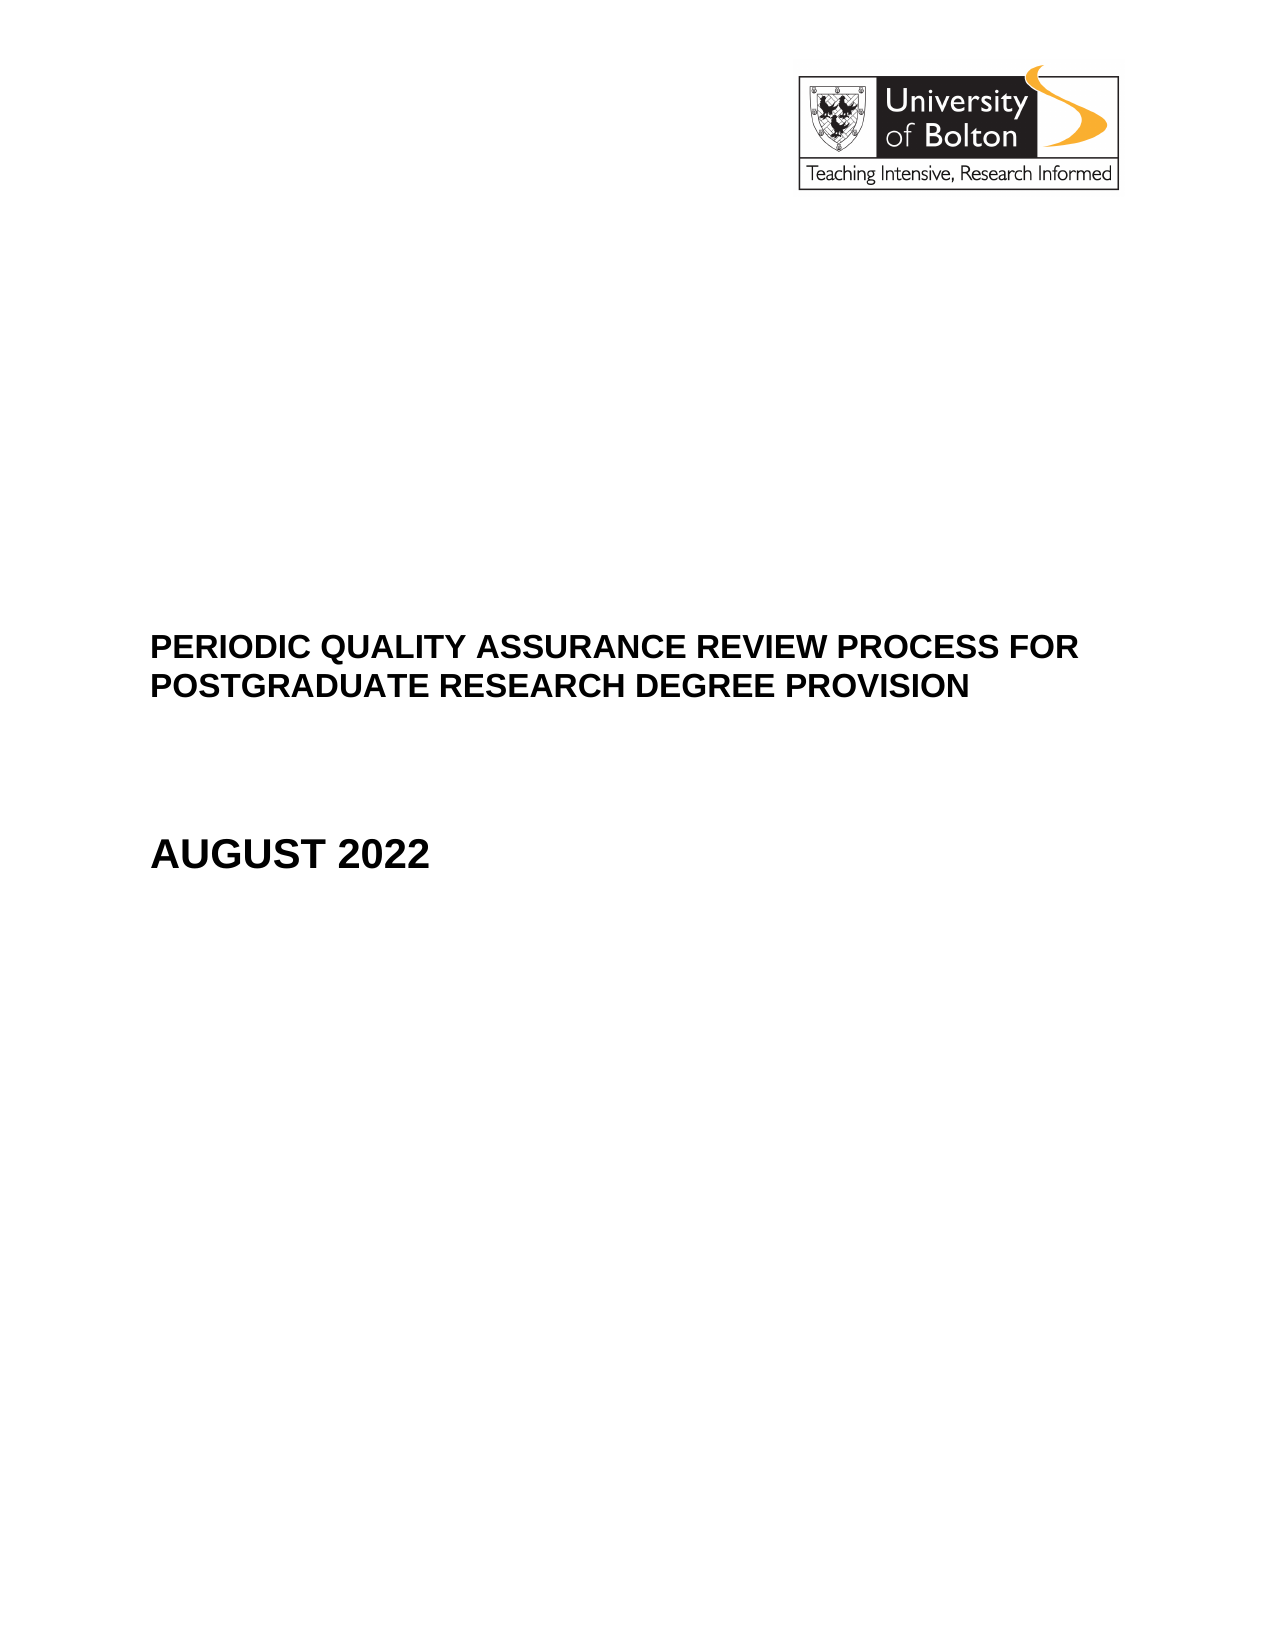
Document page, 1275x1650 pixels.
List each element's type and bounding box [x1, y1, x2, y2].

picture [793, 59, 1125, 197]
